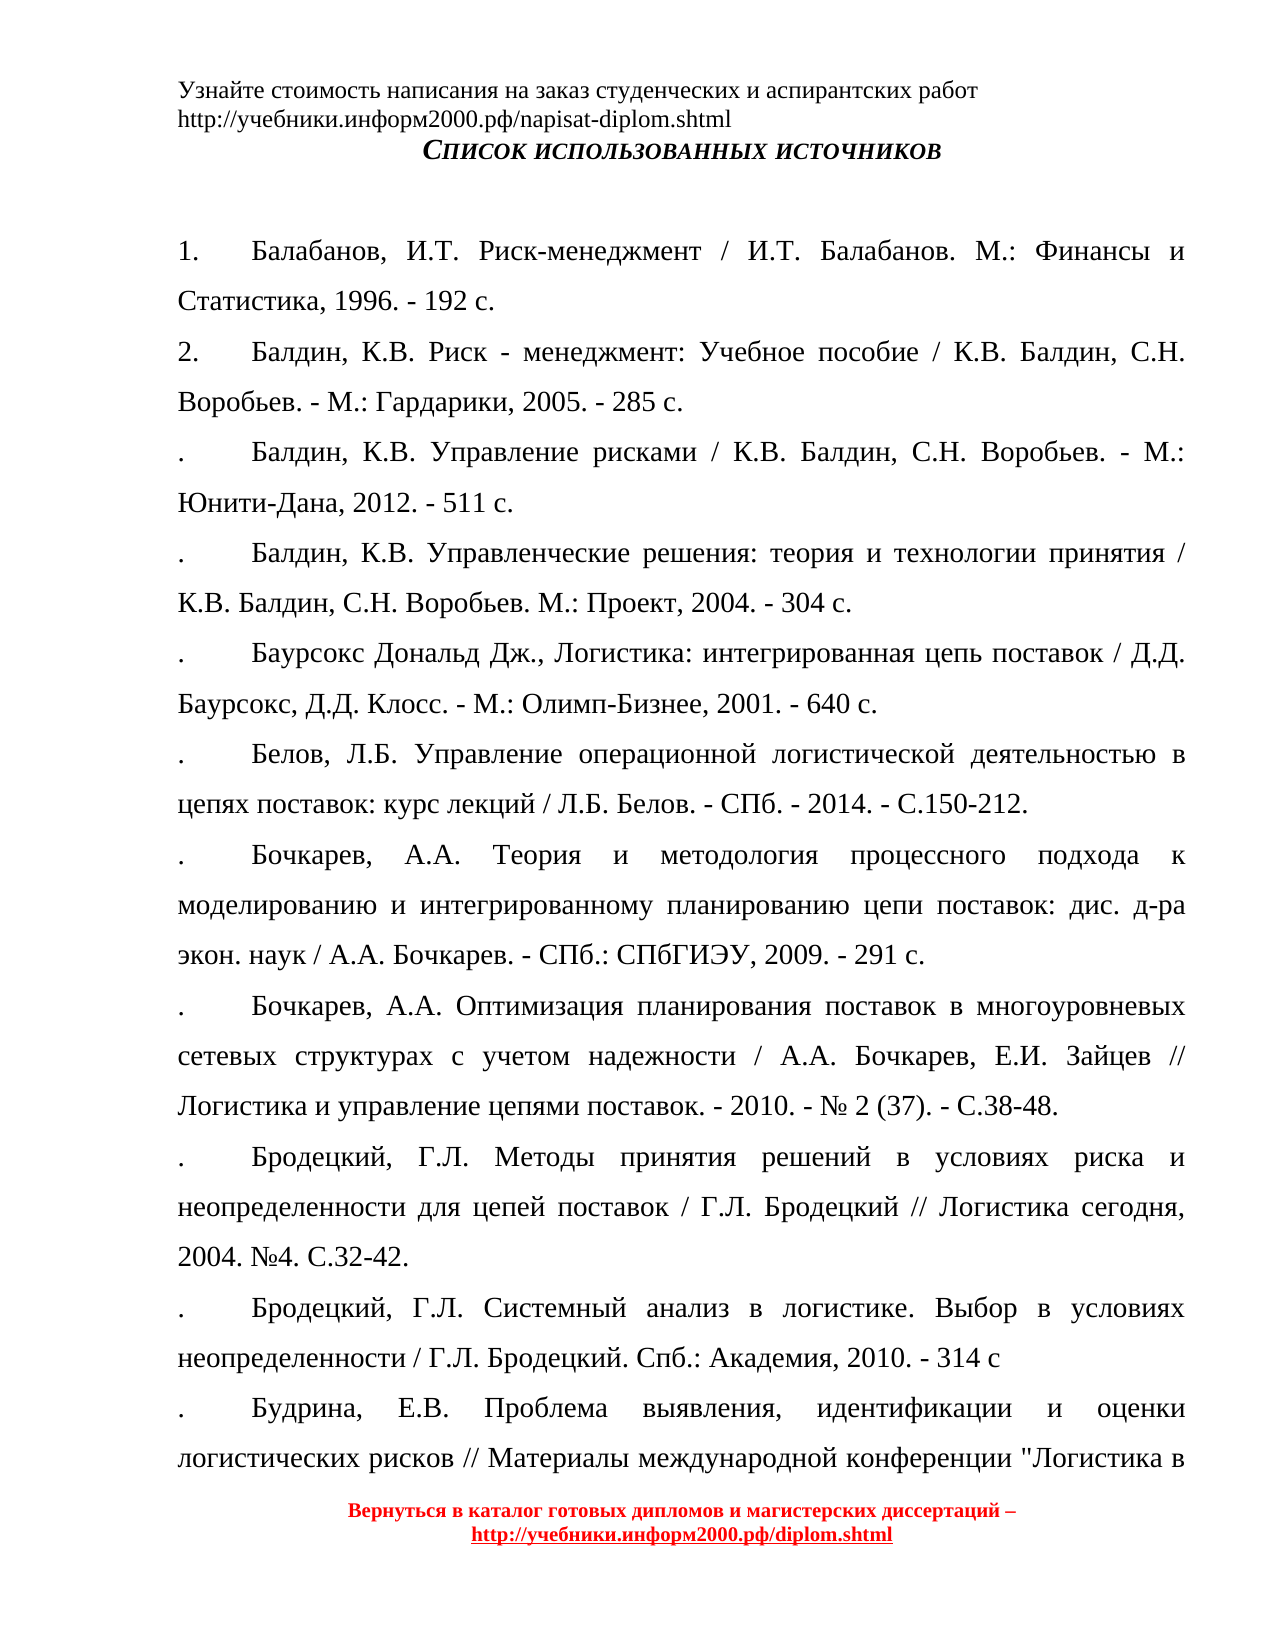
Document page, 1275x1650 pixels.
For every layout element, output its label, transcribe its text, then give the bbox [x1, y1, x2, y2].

text . Бродецкий, Г.Л. Системный анализ в логистике. Выбор в условиях неопределенности / Г.Л. Бродецкий. Спб.: Академия, 2010. - 314 с [177, 1290, 1186, 1373]
text . Бродецкий, Г.Л. Методы принятия решений в условиях риска и неопределенности для цепей поставок / Г.Л. Бродецкий // Логистика сегодня, 2004. №4. С.32-42. [177, 1139, 1186, 1273]
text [177, 1390, 1186, 1474]
text . Белов, Л.Б. Управление операционной логистической деятельностью в цепях поставок: курс лекций / Л.Б. Белов. - СПб. - 2014. - С.150-212. [177, 736, 1186, 820]
text . Бочкарев, А.А. Теория и методология процессного подхода к моделированию и интегрированному планированию цепи поставок: дис. д-ра экон. наук / А.А. Бочкарев. - СПб.: СПбГИЭУ, 2009. - 291 с. [177, 837, 1186, 971]
subtitle Список использованных источников [177, 132, 1186, 166]
text . Балдин, К.В. Управление рисками / К.В. Балдин, С.Н. Воробьев. - М.: Юнити-Дана, 2012. - 511 с. [177, 434, 1186, 518]
text . Бочкарев, А.А. Оптимизация планирования поставок в многоуровневых сетевых структурах с учетом надежности / А.А. Бочкарев, Е.И. Зайцев // Логистика и управление цепями поставок. - 2010. - № 2 (37). - C.38-48. [177, 988, 1186, 1122]
text . Балдин, К.В. Управленческие решения: теория и технологии принятия / К.В. Балдин, С.Н. Воробьев. М.: Проект, 2004. - 304 с. [177, 535, 1186, 619]
text . Баурсокс Дональд Дж., Логистика: интегрированная цепь поставок / Д.Д. Баурсокс, Д.Д. Клосс. - М.: Олимп-Бизнее, 2001. - 640 с. [177, 636, 1186, 719]
text 2. Балдин, К.В. Риск - менеджмент: Учебное пособие / К.В. Балдин, С.Н. Воробьев. - М.: Гардарики, 2005. - 285 с. [177, 334, 1186, 418]
text 1. Балабанов, И.Т. Риск-менеджмент / И.Т. Балабанов. М.: Финансы и Статистика, 1996. - 192 с. [177, 233, 1186, 317]
